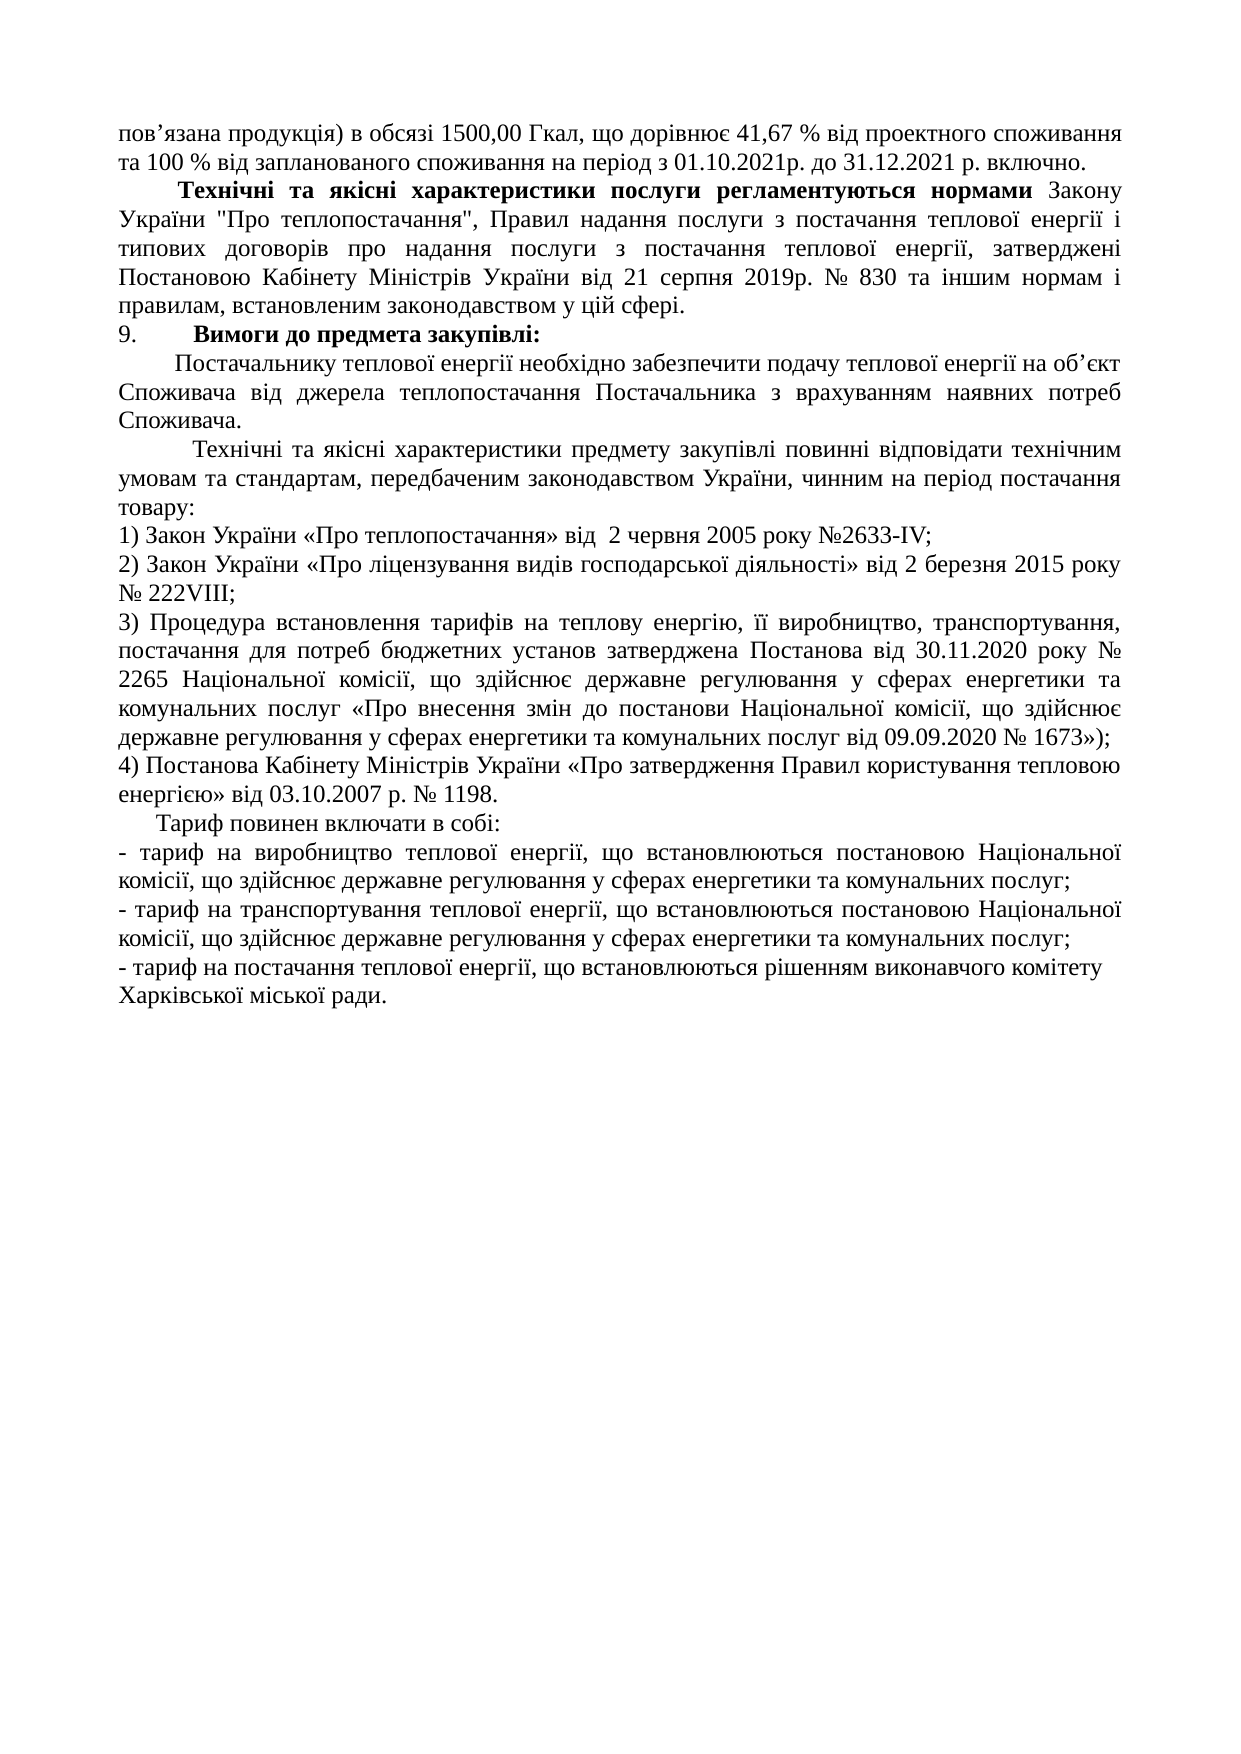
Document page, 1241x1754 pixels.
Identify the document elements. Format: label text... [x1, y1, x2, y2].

text - тариф на постачання теплової енергії, що встановлюються рішенням виконавчого комітету Харківської міської ради. [118, 952, 1122, 1009]
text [118, 118, 1122, 176]
text - тариф на транспортування теплової енергії, що встановлюються постановою Національної комісії, що здійснює державне регулювання у сферах енергетики та комунальних послуг; [118, 894, 1122, 952]
text - тариф на виробництво теплової енергії, що встановлюються постановою Національної комісії, що здійснює державне регулювання у сферах енергетики та комунальних послуг; [118, 837, 1122, 894]
text 3) Процедура встановлення тарифів на теплову енергію, її виробництво, транспортування, постачання для потреб бюджетних установ затверджена Постанова від 30.11.2020 року № 2265 Національної комісії, що здійснює державне регулювання у сферах енергетики та комунальних послуг «Про внесення змін до постанови Національної комісії, що здійснює державне регулювання у сферах енергетики та комунальних послуг від 09.09.2020 № 1673»); [118, 636, 1122, 751]
text Постачальнику теплової енергії необхідно забезпечити подачу теплової енергії на об’єкт Споживача від джерела теплопостачання Постачальника з врахуванням наявних потреб Споживача. [118, 348, 1122, 434]
text Технічні та якісні характеристики послуги регламентуються нормами Закону України "Про теплопостачання", Правил надання послуги з постачання теплової енергії і типових договорів про надання послуги з постачання теплової енергії, затверджені Постановою Кабінету Міністрів України від 21 серпня 2019р. № 830 та іншим нормам і правилам, встановленим законодавством у цій сфері. [118, 176, 1122, 319]
list Вимоги до предмета закупівлі: [118, 319, 1122, 348]
text Технічні та якісні характеристики предмету закупівлі повинні відповідати технічним умовам та стандартам, передбаченим законодавством України, чинним на період постачання товару: [118, 434, 1122, 521]
text Тариф повинен включати в собі: [156, 808, 1122, 837]
text 2) Закон України «Про ліцензування видів господарської діяльності» від 2 березня 2015 року № 222VIII; [118, 549, 1122, 607]
text 4) Постанова Кабінету Міністрів України «Про затвердження Правил користування тепловою енергією» від 03.10.2007 р. № 1198. [118, 751, 1122, 808]
text 1) Закон України «Про теплопостачання» від 2 червня 2005 року №2633-ІV; [118, 521, 1122, 549]
